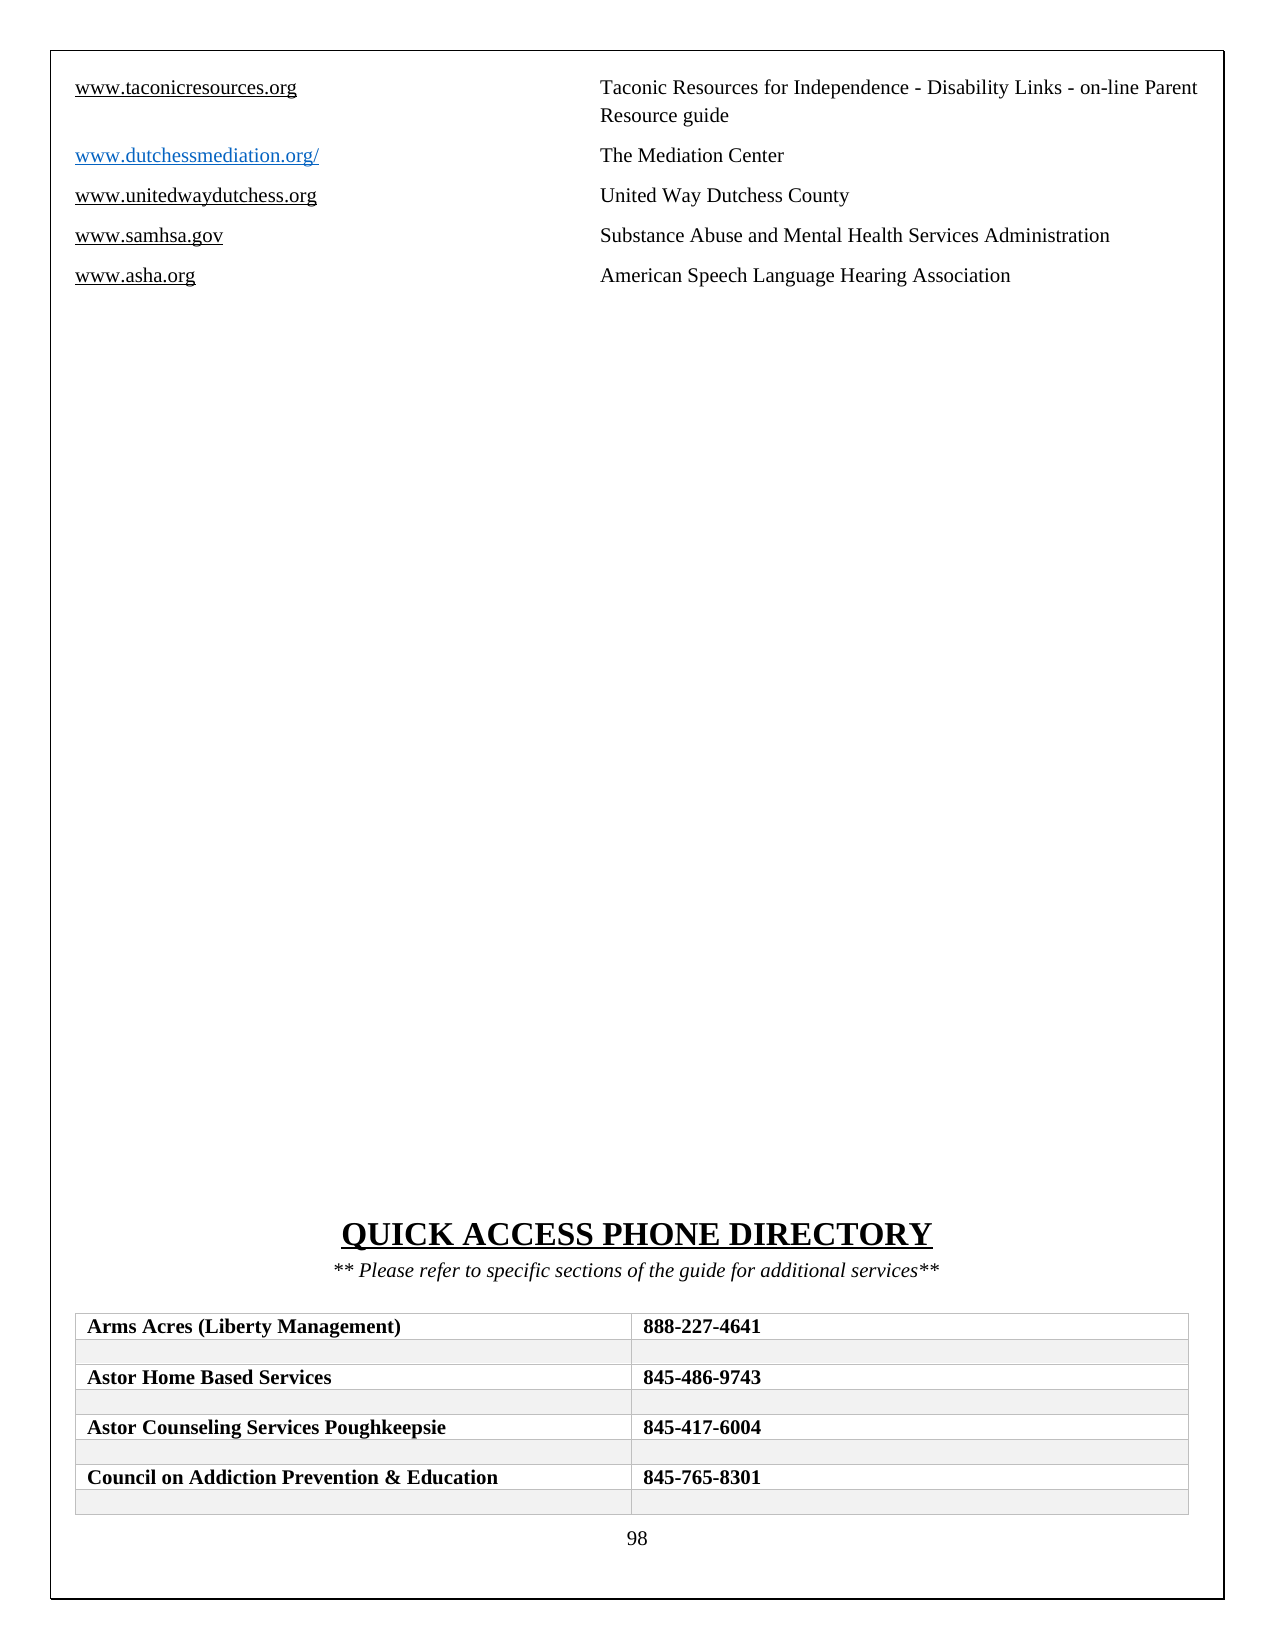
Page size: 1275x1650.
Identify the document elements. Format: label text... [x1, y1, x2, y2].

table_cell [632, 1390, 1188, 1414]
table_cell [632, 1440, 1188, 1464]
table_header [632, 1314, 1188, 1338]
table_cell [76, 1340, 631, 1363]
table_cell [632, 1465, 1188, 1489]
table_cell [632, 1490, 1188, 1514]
text www.taconicresources.org Taconic Resources for Independence - Disability Links - on-line Parent Resource guide [75, 75, 1199, 127]
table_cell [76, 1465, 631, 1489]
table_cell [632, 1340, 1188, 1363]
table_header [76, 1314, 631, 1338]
text ** Please refer to specific sections of the guide for additional services** [75, 1258, 1199, 1282]
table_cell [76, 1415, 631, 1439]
text QUICK ACCESS PHONE DIRECTORY [75, 1214, 1199, 1252]
text www.unitedwaydutchess.org United Way Dutchess County [75, 183, 1199, 207]
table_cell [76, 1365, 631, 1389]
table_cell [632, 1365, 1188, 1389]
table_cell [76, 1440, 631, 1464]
text www.asha.org American Speech Language Hearing Association [75, 263, 1199, 287]
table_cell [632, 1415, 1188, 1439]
text www.samhsa.gov Substance Abuse and Mental Health Services Administration [75, 223, 1199, 247]
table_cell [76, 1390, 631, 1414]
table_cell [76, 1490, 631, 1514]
text www.dutchessmediation.org/ The Mediation Center [75, 143, 1199, 167]
